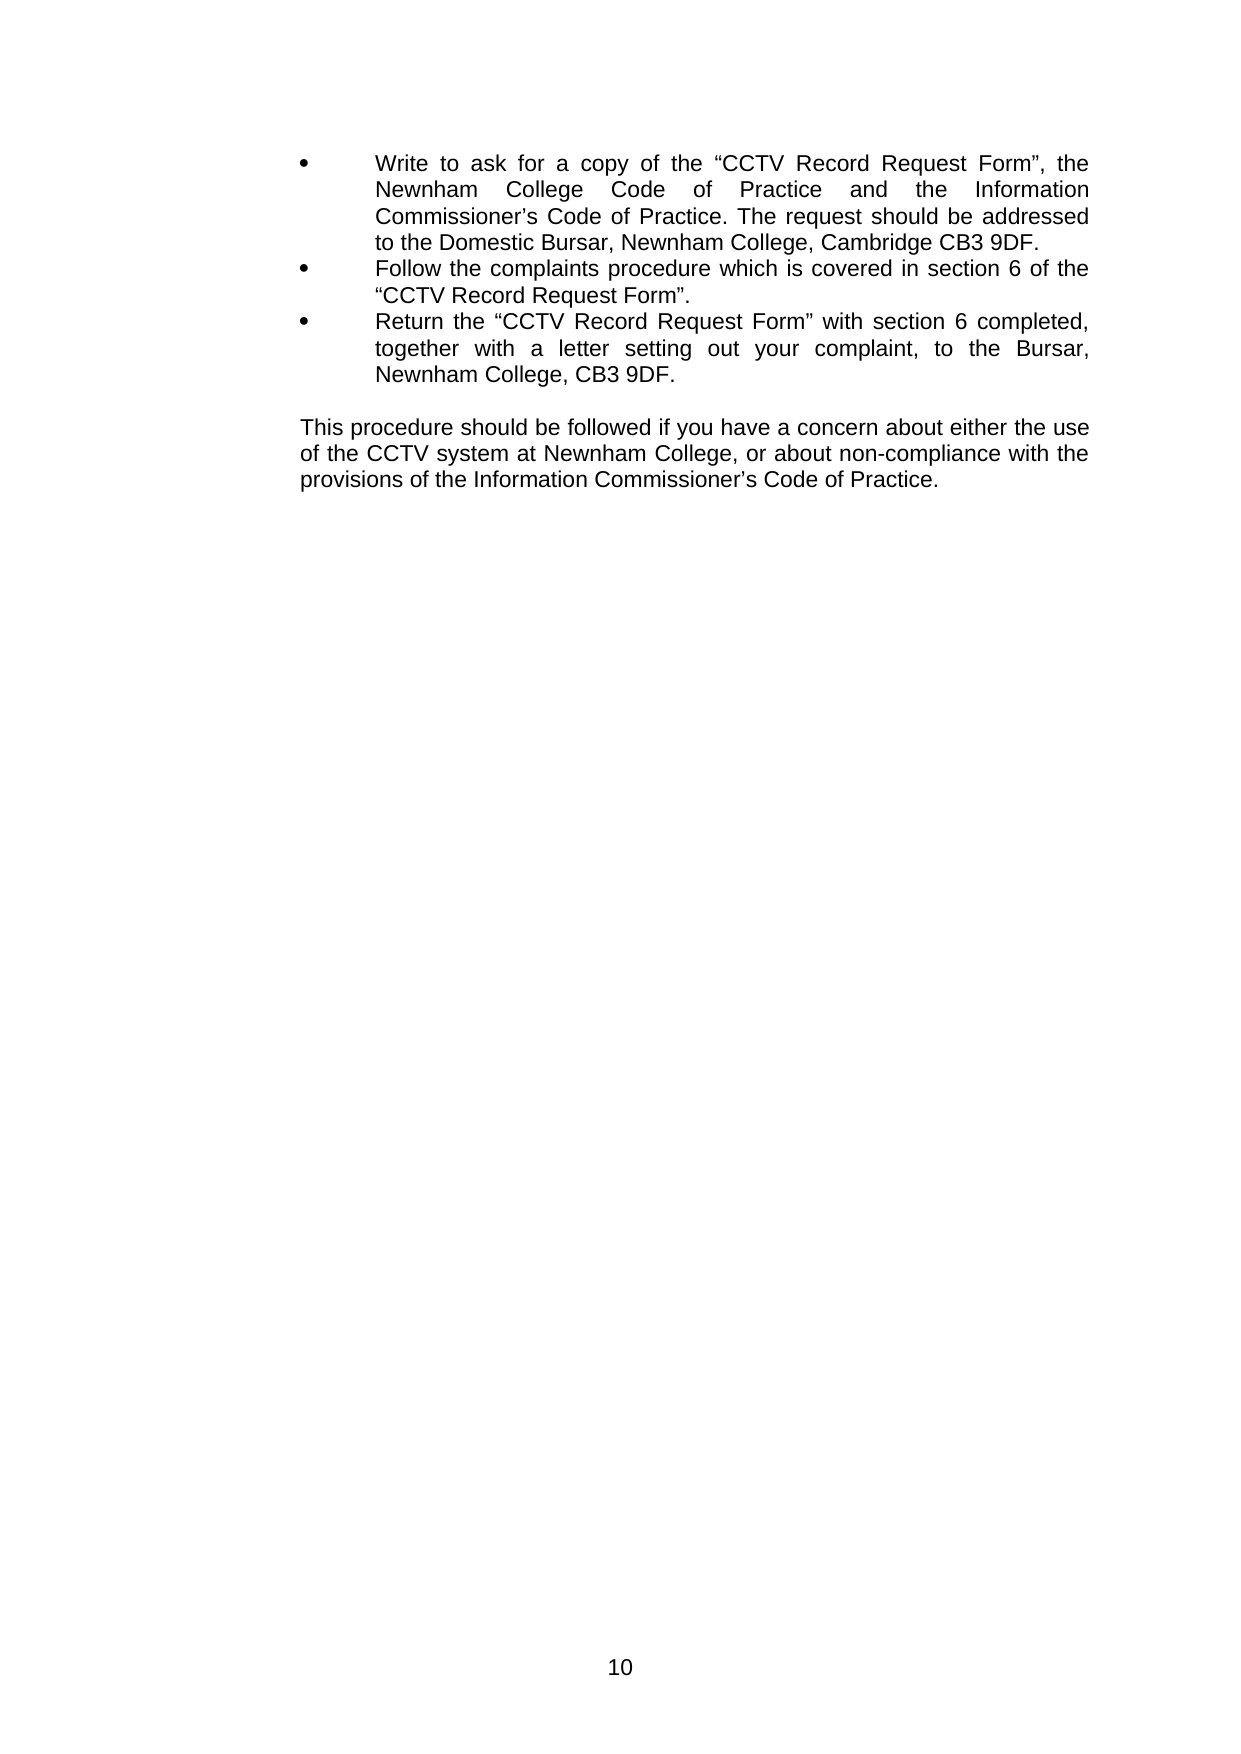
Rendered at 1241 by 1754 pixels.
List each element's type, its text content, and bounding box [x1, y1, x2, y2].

list Follow the complaints procedure which is covered in section 6 of the “CCTV Record Request Form”. [300, 255, 1090, 308]
list Return the “CCTV Record Request Form” with section 6 completed, together with a letter setting out your complaint, to the Bursar, Newnham College, CB3 9DF. [300, 308, 1090, 387]
list Write to ask for a copy of the “CCTV Record Request Form”, the Newnham College Code of Practice and the Information Commissioner’s Code of Practice. The request should be addressed to the Domestic Bursar, Newnham College, Cambridge CB3 9DF. [300, 150, 1090, 255]
text This procedure should be followed if you have a concern about either the use of the CCTV system at Newnham College, or about non-compliance with the provisions of the Information Commissioner’s Code of Practice. [300, 413, 1090, 493]
